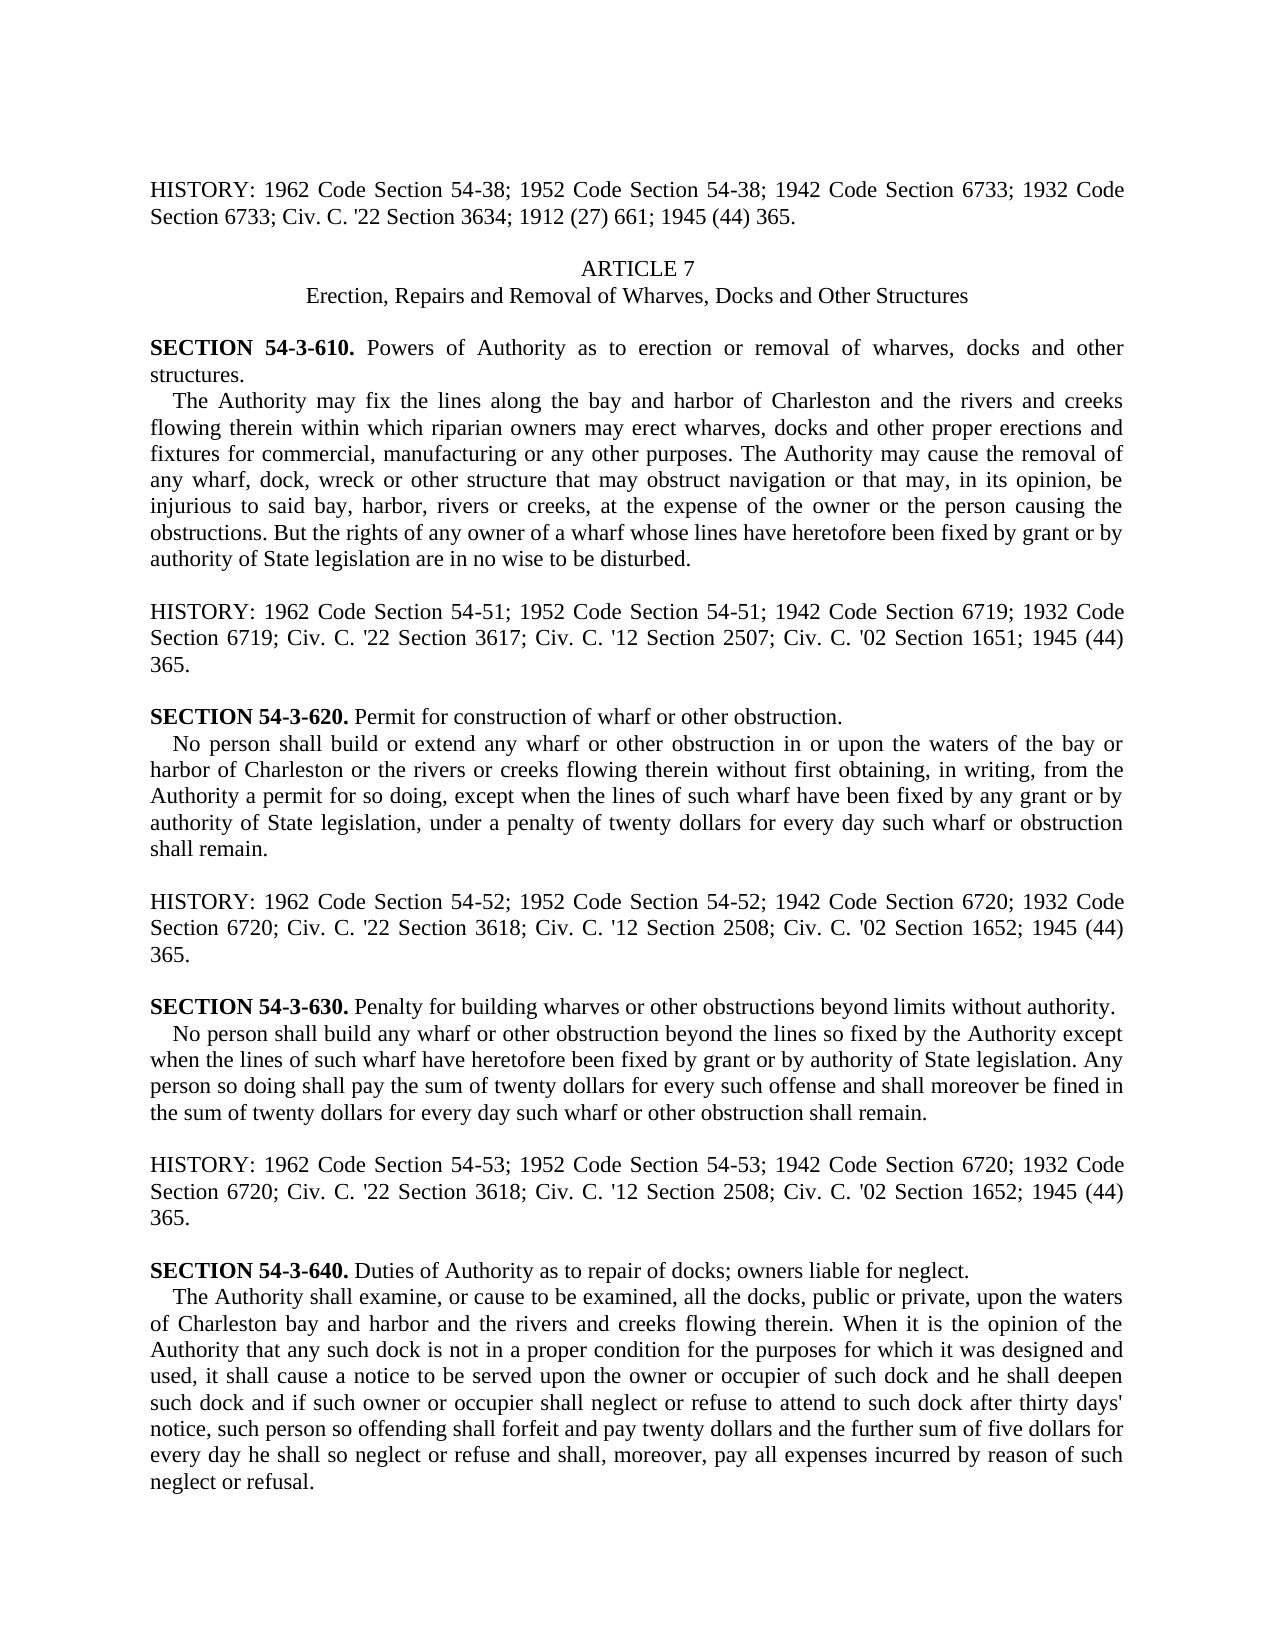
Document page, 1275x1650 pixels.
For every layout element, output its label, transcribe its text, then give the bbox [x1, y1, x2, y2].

text HISTORY: 1962 Code Section 54-51; 1952 Code Section 54-51; 1942 Code Section 6719; 1932 Code Section 6719; Civ. C. '22 Section 3617; Civ. C. '12 Section 2507; Civ. C. '02 Section 1651; 1945 (44) 365. [150, 598, 1125, 677]
text The Authority shall examine, or cause to be examined, all the docks, public or private, upon the waters of Charleston bay and harbor and the rivers and creeks flowing therein. When it is the opinion of the Authority that any such dock is not in a proper condition for the purposes for which it was designed and used, it shall cause a notice to be served upon the owner or occupier of such dock and he shall deepen such dock and if such owner or occupier shall neglect or refuse to attend to such dock after thirty days' notice, such person so offending shall forfeit and pay twenty dollars and the further sum of five dollars for every day he shall so neglect or refuse and shall, moreover, pay all expenses incurred by reason of such neglect or refusal. [150, 1283, 1125, 1494]
text SECTION 54-3-620. Permit for construction of wharf or other obstruction. [150, 703, 1125, 730]
text Erection, Repairs and Removal of Wharves, Docks and Other Structures [150, 282, 1125, 308]
text HISTORY: 1962 Code Section 54-52; 1952 Code Section 54-52; 1942 Code Section 6720; 1932 Code Section 6720; Civ. C. '22 Section 3618; Civ. C. '12 Section 2508; Civ. C. '02 Section 1652; 1945 (44) 365. [150, 888, 1125, 967]
text No person shall build any wharf or other obstruction beyond the lines so fixed by the Authority except when the lines of such wharf have heretofore been fixed by grant or by authority of State legislation. Any person so doing shall pay the sum of twenty dollars for every such offense and shall moreover be fined in the sum of twenty dollars for every day such wharf or other obstruction shall remain. [150, 1020, 1125, 1125]
text SECTION 54-3-630. Penalty for building wharves or other obstructions beyond limits without authority. [150, 993, 1125, 1020]
text SECTION 54-3-610. Powers of Authority as to erection or removal of wharves, docks and other structures. [150, 334, 1125, 387]
text No person shall build or extend any wharf or other obstruction in or upon the waters of the bay or harbor of Charleston or the rivers or creeks flowing therein without first obtaining, in writing, from the Authority a permit for so doing, except when the lines of such wharf have been fixed by any grant or by authority of State legislation, under a penalty of twenty dollars for every day such wharf or obstruction shall remain. [150, 730, 1125, 862]
text The Authority may fix the lines along the bay and harbor of Charleston and the rivers and creeks flowing therein within which riparian owners may erect wharves, docks and other proper erections and fixtures for commercial, manufacturing or any other purposes. The Authority may cause the removal of any wharf, dock, wreck or other structure that may obstruct navigation or that may, in its opinion, be injurious to said bay, harbor, rivers or creeks, at the expense of the owner or the person causing the obstructions. But the rights of any owner of a wharf whose lines have heretofore been fixed by grant or by authority of State legislation are in no wise to be disturbed. [150, 387, 1125, 572]
text SECTION 54-3-640. Duties of Authority as to repair of docks; owners liable for neglect. [150, 1257, 1125, 1283]
text ARTICLE 7 [150, 255, 1125, 282]
text HISTORY: 1962 Code Section 54-53; 1952 Code Section 54-53; 1942 Code Section 6720; 1932 Code Section 6720; Civ. C. '22 Section 3618; Civ. C. '12 Section 2508; Civ. C. '02 Section 1652; 1945 (44) 365. [150, 1151, 1125, 1231]
text HISTORY: 1962 Code Section 54-38; 1952 Code Section 54-38; 1942 Code Section 6733; 1932 Code Section 6733; Civ. C. '22 Section 3634; 1912 (27) 661; 1945 (44) 365. [150, 176, 1125, 229]
